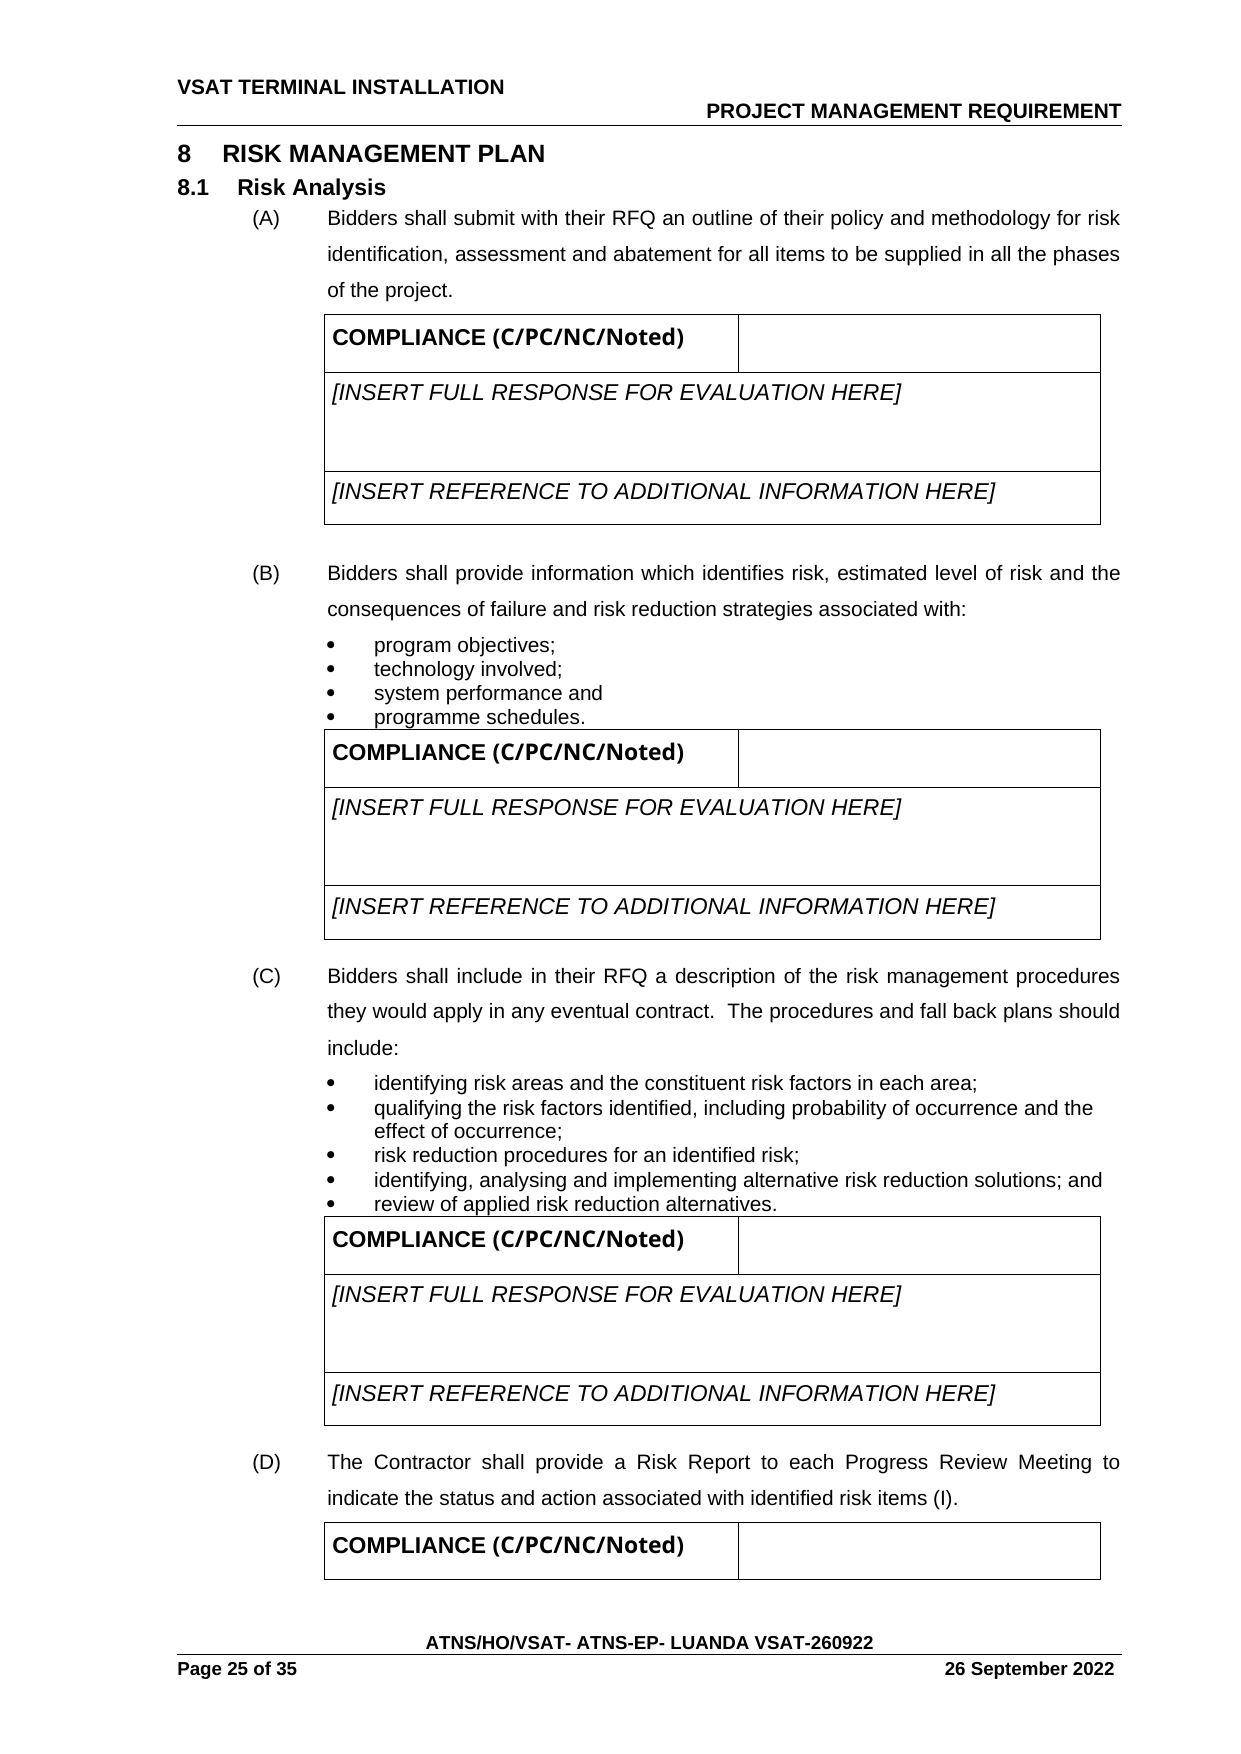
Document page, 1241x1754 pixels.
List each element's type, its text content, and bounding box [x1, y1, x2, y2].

table_header [739, 730, 1100, 787]
list program objectives; [327, 632, 1122, 657]
list Bidders shall provide information which identifies risk, estimated level of risk and the consequences of failure and risk reduction strategies associated with: [252, 561, 1122, 621]
subtitle Risk Analysis [177, 173, 1122, 200]
list review of applied risk reduction alternatives. [327, 1191, 1122, 1216]
table_cell [INSERT REFERENCE TO ADDITIONAL INFORMATION HERE] [325, 1373, 1100, 1425]
list qualifying the risk factors identified, including probability of occurrence and the effect of occurrence; [327, 1095, 1122, 1143]
list technology involved; [327, 657, 1122, 681]
table_header COMPLIANCE (C/PC/NC/Noted) [325, 1523, 738, 1579]
list risk reduction procedures for an identified risk; [327, 1143, 1122, 1167]
table_header [739, 1217, 1100, 1273]
list identifying, analysing and implementing alternative risk reduction solutions; and [327, 1167, 1122, 1191]
table_cell [INSERT FULL RESPONSE FOR EVALUATION HERE] [325, 373, 1100, 471]
table_header [739, 1523, 1100, 1579]
table_header COMPLIANCE (C/PC/NC/Noted) [325, 730, 738, 787]
table_cell [INSERT FULL RESPONSE FOR EVALUATION HERE] [325, 788, 1100, 885]
list identifying risk areas and the constituent risk factors in each area; [327, 1071, 1122, 1095]
table_header COMPLIANCE (C/PC/NC/Noted) [325, 1217, 738, 1273]
list programme schedules. [327, 705, 1122, 729]
table_header COMPLIANCE (C/PC/NC/Noted) [325, 315, 738, 372]
table_cell [INSERT REFERENCE TO ADDITIONAL INFORMATION HERE] [325, 886, 1100, 938]
list Bidders shall submit with their RFQ an outline of their policy and methodology for risk identification, assessment and abatement for all items to be supplied in all the phases of the project. [252, 206, 1122, 302]
list system performance and [327, 681, 1122, 705]
table_cell [INSERT FULL RESPONSE FOR EVALUATION HERE] [325, 1275, 1100, 1372]
table_cell [INSERT REFERENCE TO ADDITIONAL INFORMATION HERE] [325, 472, 1100, 524]
list The Contractor shall provide a Risk Report to each Progress Review Meeting to indicate the status and action associated with identified risk items (I). [252, 1450, 1122, 1510]
table_header [739, 315, 1100, 372]
list Bidders shall include in their RFQ a description of the risk management procedures they would apply in any eventual contract. The procedures and fall back plans should include: [252, 963, 1122, 1059]
subtitle RISK MANAGEMENT PLAN [177, 138, 1122, 167]
